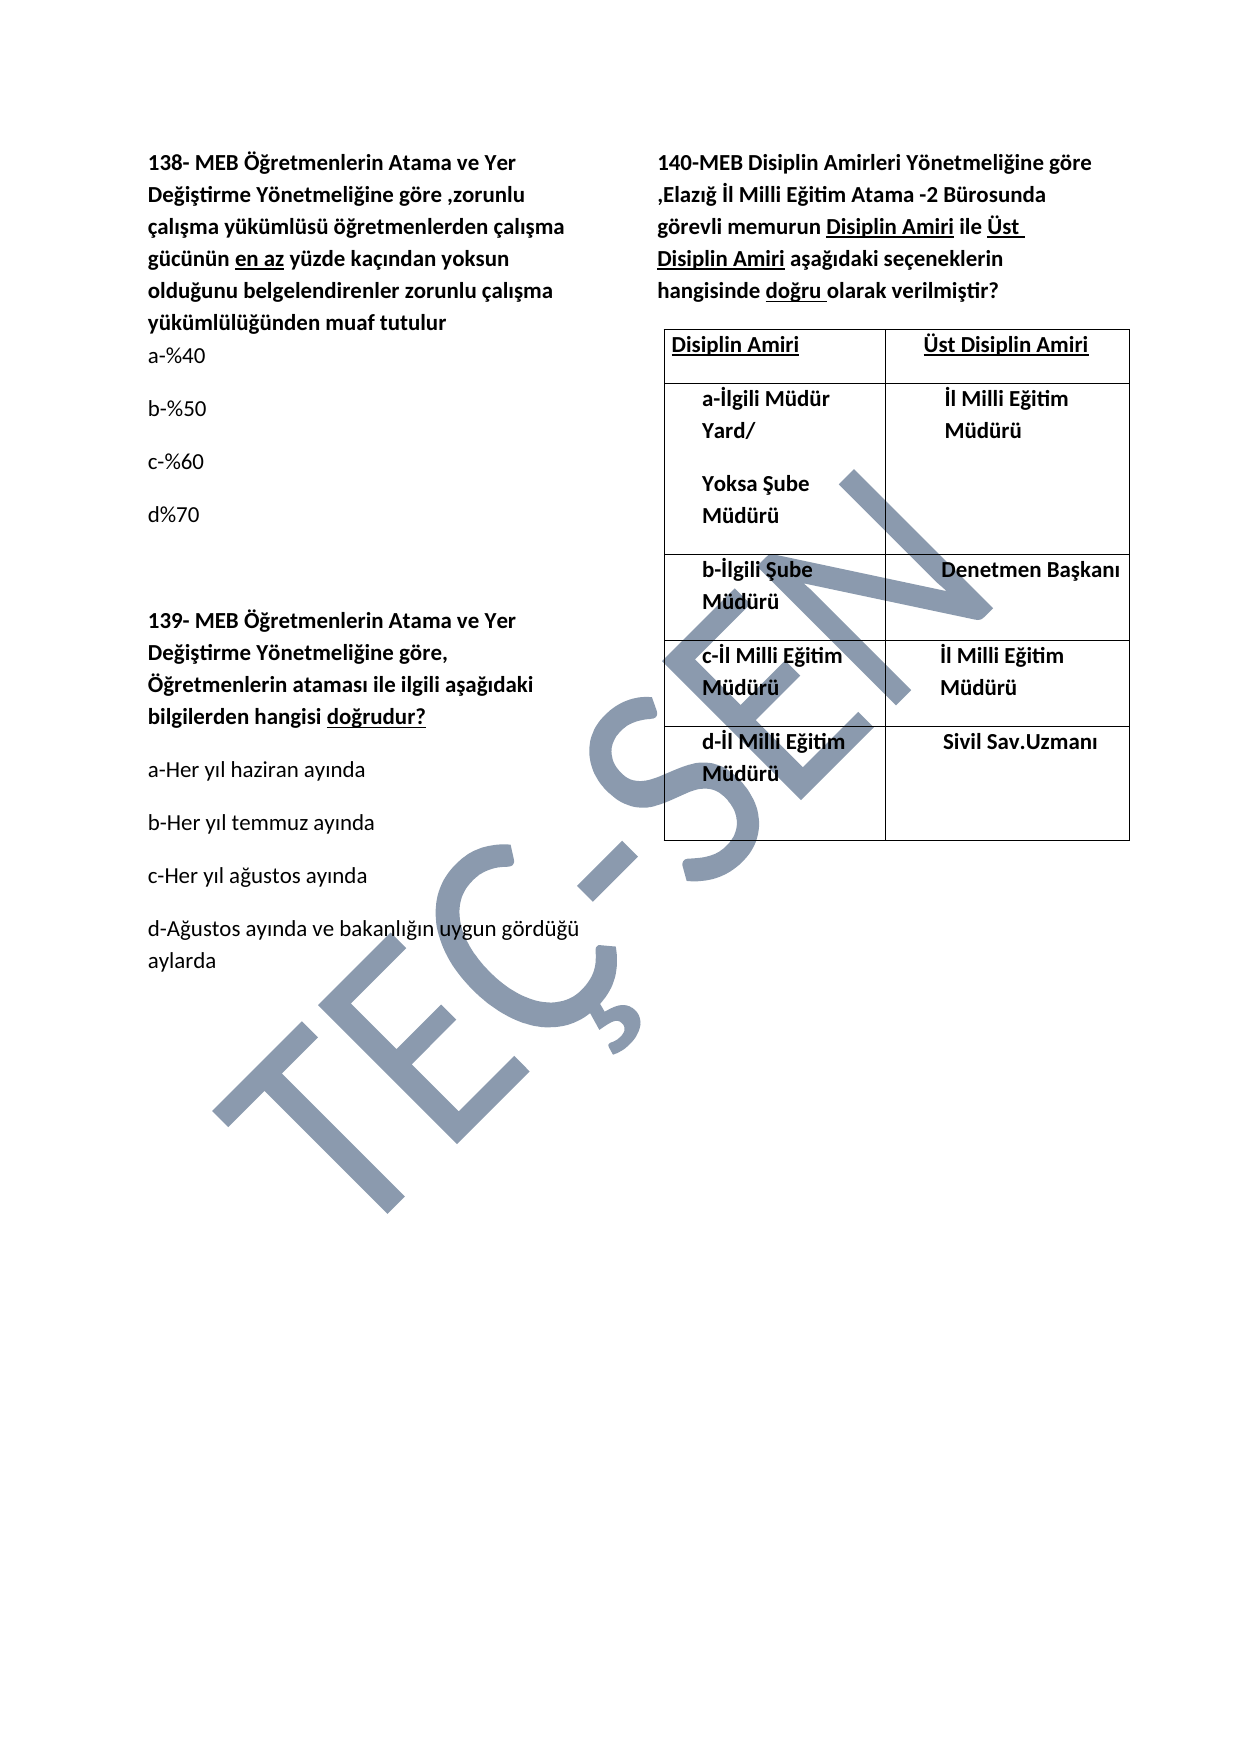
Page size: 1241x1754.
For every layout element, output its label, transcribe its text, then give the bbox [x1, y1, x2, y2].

text a-Her yıl haziran ayında [148, 755, 583, 783]
text 138- MEB Öğretmenlerin Atama ve Yer Değiştirme Yönetmeliğine göre ,zorunlu çalışma yükümlüsü öğretmenlerden çalışma gücünün en az yüzde kaçından yoksun olduğunu belgelendirenler zorunlu çalışma yükümlülüğünden muaf tutulur a-%40 [148, 148, 583, 369]
table_cell Denetmen Başkanı [886, 555, 1129, 640]
text 139- MEB Öğretmenlerin Atama ve Yer Değiştirme Yönetmeliğine göre, Öğretmenlerin ataması ile ilgili aşağıdaki bilgilerden hangisi doğrudur? [148, 606, 583, 730]
text b-Her yıl temmuz ayında [148, 808, 583, 836]
text d-Ağustos ayında ve bakanlığın uygun gördüğü aylarda [148, 914, 583, 975]
text d%70 [148, 500, 583, 528]
table_cell Sivil Sav.Uzmanı [886, 727, 1129, 840]
table_cell b-İlgili Şube Müdürü [665, 555, 885, 640]
table_header Disiplin Amiri [665, 330, 885, 383]
table_cell İl Milli Eğitim Müdürü [886, 384, 1129, 554]
table_cell d-İl Milli Eğitim Müdürü [665, 727, 885, 840]
text c-%60 [148, 447, 583, 475]
table_cell a-İlgili Müdür Yard/ Yoksa Şube Müdürü [665, 384, 885, 554]
table_cell İl Milli Eğitim Müdürü [886, 641, 1129, 726]
table_cell c-İl Milli Eğitim Müdürü [665, 641, 885, 726]
text c-Her yıl ağustos ayında [148, 861, 583, 889]
text b-%50 [148, 394, 583, 422]
table_header Üst Disiplin Amiri [886, 330, 1129, 383]
text 140-MEB Disiplin Amirleri Yönetmeliğine göre ,Elazığ İl Milli Eğitim Atama -2 Bürosunda görevli memurun Disiplin Amiri ile Üst Disiplin Amiri aşağıdaki seçeneklerin hangisinde doğru olarak verilmiştir? [657, 148, 1093, 304]
